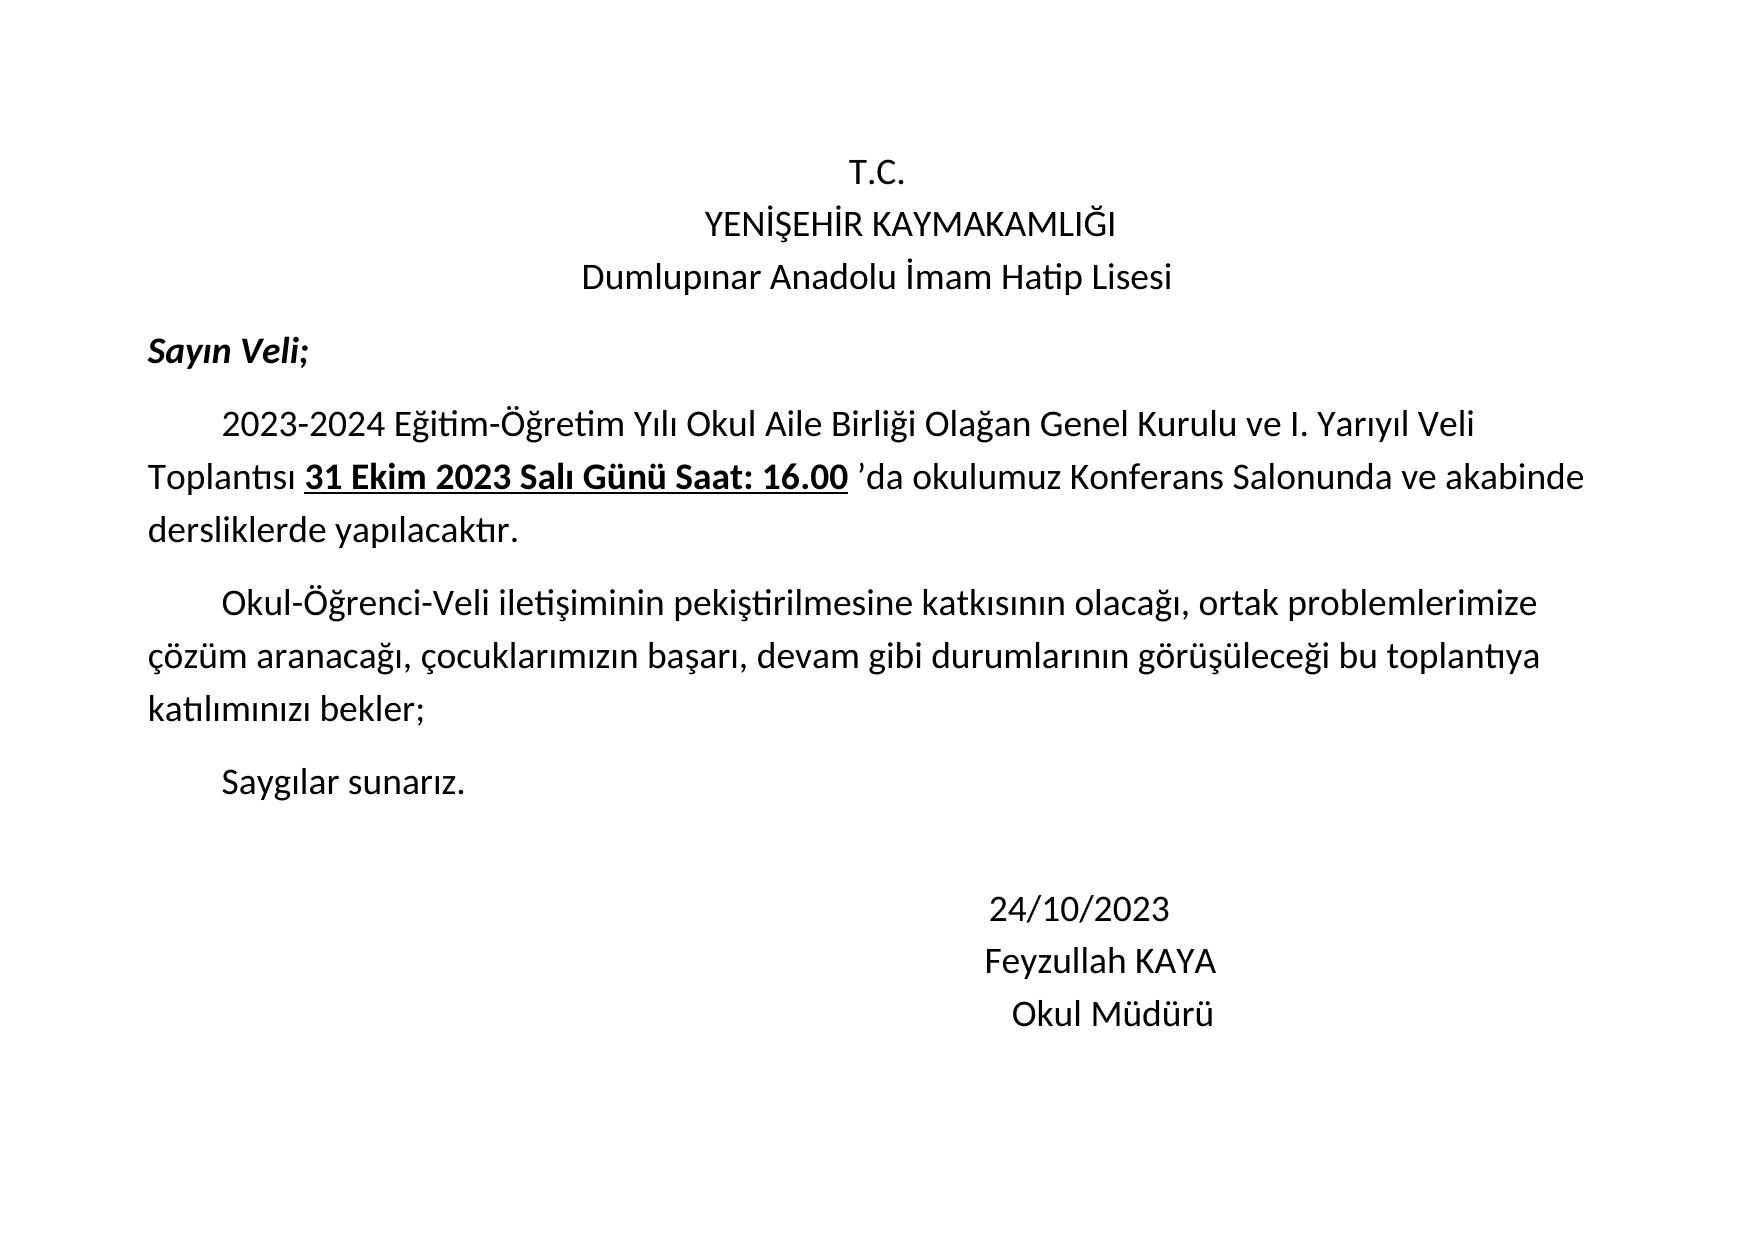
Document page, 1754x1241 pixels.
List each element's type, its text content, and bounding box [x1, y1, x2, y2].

text Okul-Öğrenci-Veli iletişiminin pekiştirilmesine katkısının olacağı, ortak problemlerimize çözüm aranacağı, çocuklarımızın başarı, devam gibi durumlarının görüşüleceği bu toplantıya katılımınızı bekler; [148, 579, 1606, 730]
text 2023-2024 Eğitim-Öğretim Yılı Okul Aile Birliği Olağan Genel Kurulu ve I. Yarıyıl Veli Toplantısı 31 Ekim 2023 Salı Günü Saat: 16.00 ’da okulumuz Konferans Salonunda ve akabinde dersliklerde yapılacaktır. [148, 400, 1606, 551]
text 24/10/2023 Feyzullah KAYA Okul Müdürü [148, 884, 1606, 1036]
text Sayın Veli; [148, 327, 1606, 372]
text T.C. YENİŞEHİR KAYMAKAMLIĞI Dumlupınar Anadolu İmam Hatip Lisesi [148, 148, 1606, 299]
text Saygılar sunarız. [148, 758, 1606, 804]
